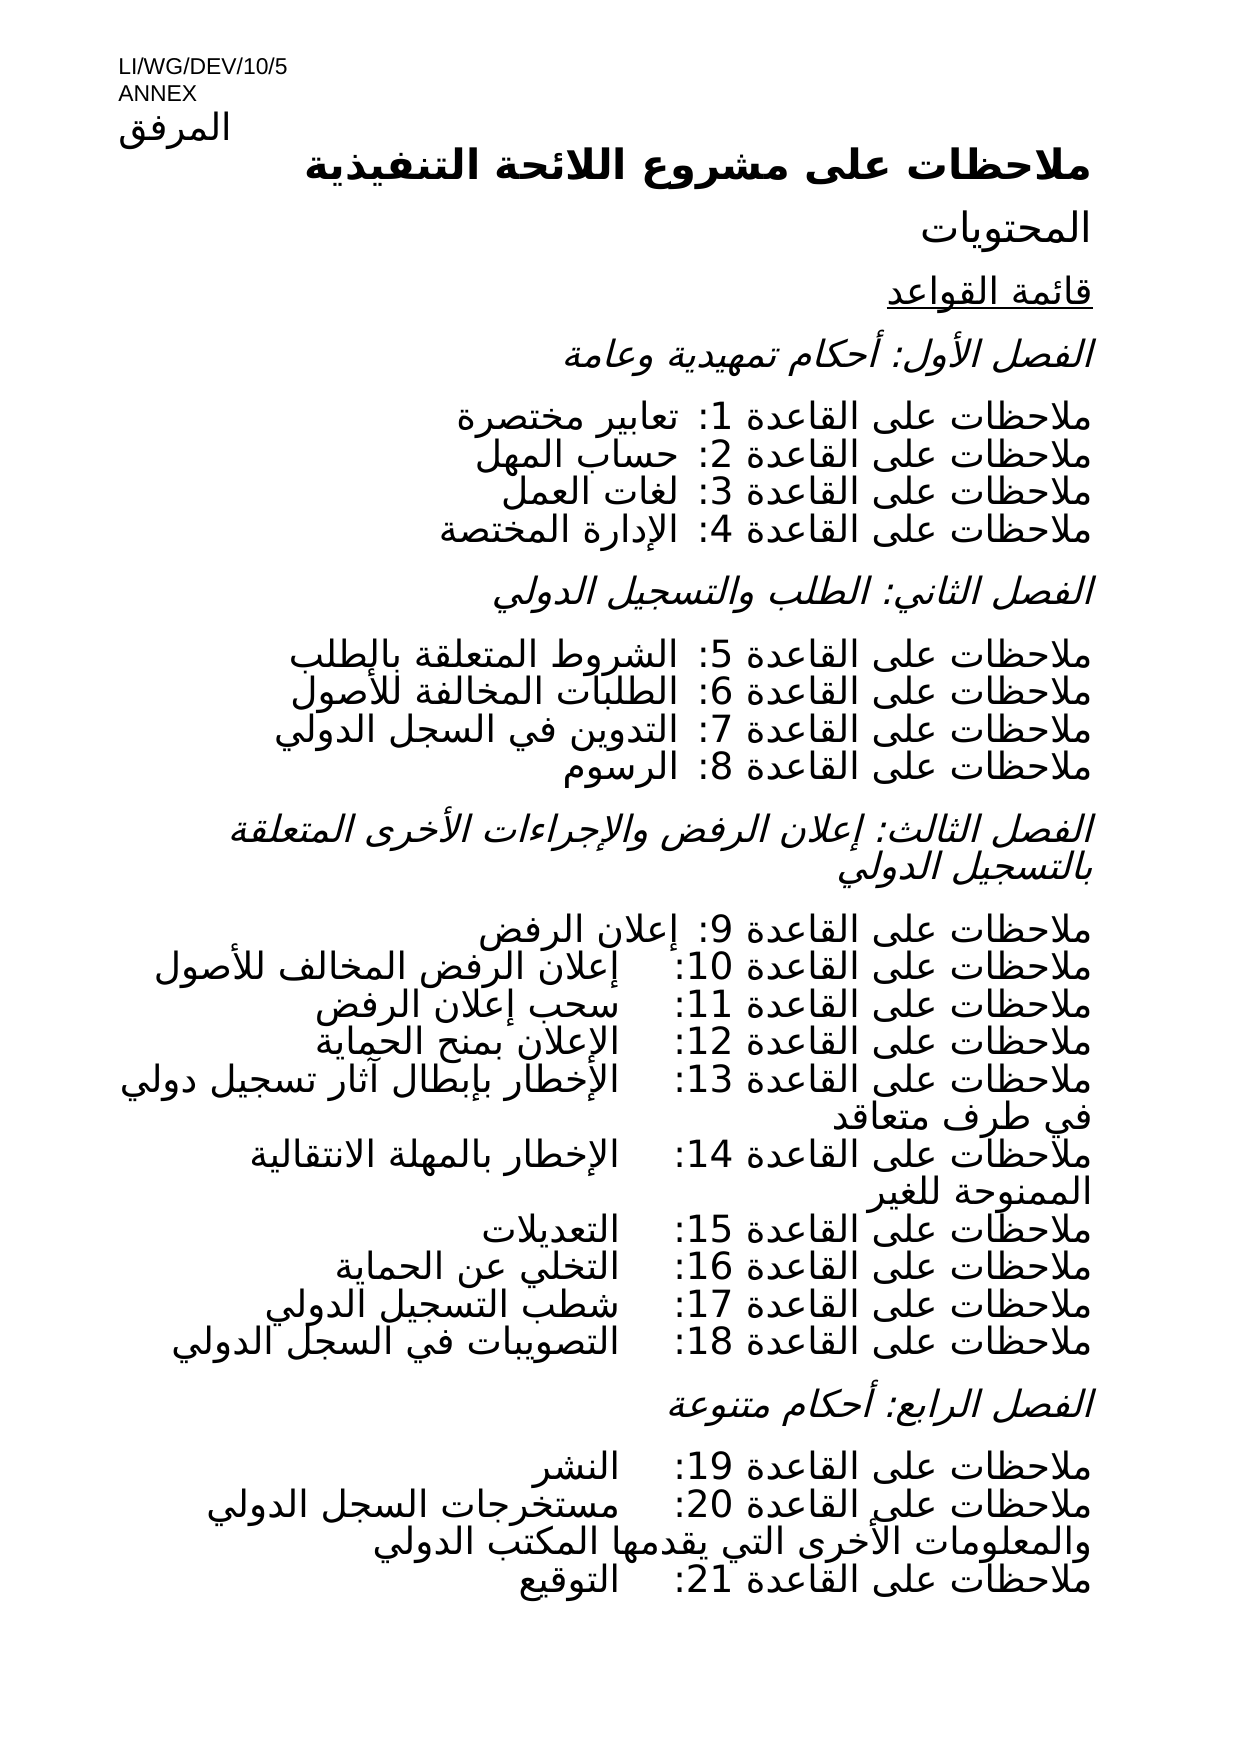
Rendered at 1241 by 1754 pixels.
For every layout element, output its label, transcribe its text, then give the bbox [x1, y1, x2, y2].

text ملاحظات على مشروع اللائحة التنفيذية [118, 149, 1092, 187]
text الفصل الأول: أحكام تمهيدية وعامة [118, 337, 1092, 374]
text المحتويات [118, 212, 1073, 249]
text ملاحظات على القاعدة 8: الرسوم [118, 749, 1092, 787]
text ملاحظات على القاعدة 7: التدوين في السجل الدولي [118, 712, 1092, 749]
text ملاحظات على القاعدة 12: الإعلان بمنح الحماية [118, 1024, 1092, 1062]
text ملاحظات على القاعدة 18: التصويبات في السجل الدولي [118, 1324, 1092, 1362]
text الفصل الثالث: إعلان الرفض والإجراءات الأخرى المتعلقة بالتسجيل الدولي [118, 812, 1092, 887]
text المحتويات [996, 212, 1092, 249]
text ملاحظات على القاعدة 16: التخلي عن الحماية [118, 1249, 1092, 1287]
text ملاحظات على القاعدة 3: لغات العمل [118, 474, 1092, 512]
text ملاحظات على القاعدة 14: الإخطار بالمهلة الانتقالية الممنوحة للغير [118, 1137, 1092, 1212]
text ملاحظات على القاعدة 21: التوقيع [118, 1562, 1092, 1599]
text ملاحظات على القاعدة 15: التعديلات [118, 1212, 1092, 1249]
text ملاحظات على القاعدة 5: الشروط المتعلقة بالطلب [118, 637, 1092, 674]
text ملاحظات على القاعدة 13: الإخطار بإبطال آثار تسجيل دولي في طرف متعاقد [118, 1062, 1092, 1137]
text ملاحظات على القاعدة 9: إعلان الرفض [118, 912, 1092, 949]
text ملاحظات على القاعدة 11: سحب إعلان الرفض [118, 987, 1092, 1024]
text الفصل الرابع: أحكام متنوعة [118, 1387, 1092, 1424]
text ملاحظات على القاعدة 19: النشر [118, 1449, 1092, 1487]
text ملاحظات على القاعدة 6: الطلبات المخالفة للأصول [118, 674, 1092, 712]
text قائمة القواعد [118, 274, 1092, 312]
text ملاحظات على القاعدة 20: مستخرجات السجل الدولي والمعلومات الأخرى التي يقدمها المكتب الدولي [118, 1487, 1092, 1562]
text ملاحظات على القاعدة 17: شطب التسجيل الدولي [118, 1287, 1092, 1324]
text ملاحظات على القاعدة 1: تعابير مختصرة [118, 399, 1092, 437]
text ملاحظات على القاعدة 10: إعلان الرفض المخالف للأصول [118, 949, 1092, 987]
text ملاحظات على القاعدة 2: حساب المهل [118, 437, 1092, 474]
text الفصل الثاني: الطلب والتسجيل الدولي [118, 574, 1092, 612]
text ملاحظات على القاعدة 4: الإدارة المختصة [118, 512, 1092, 549]
